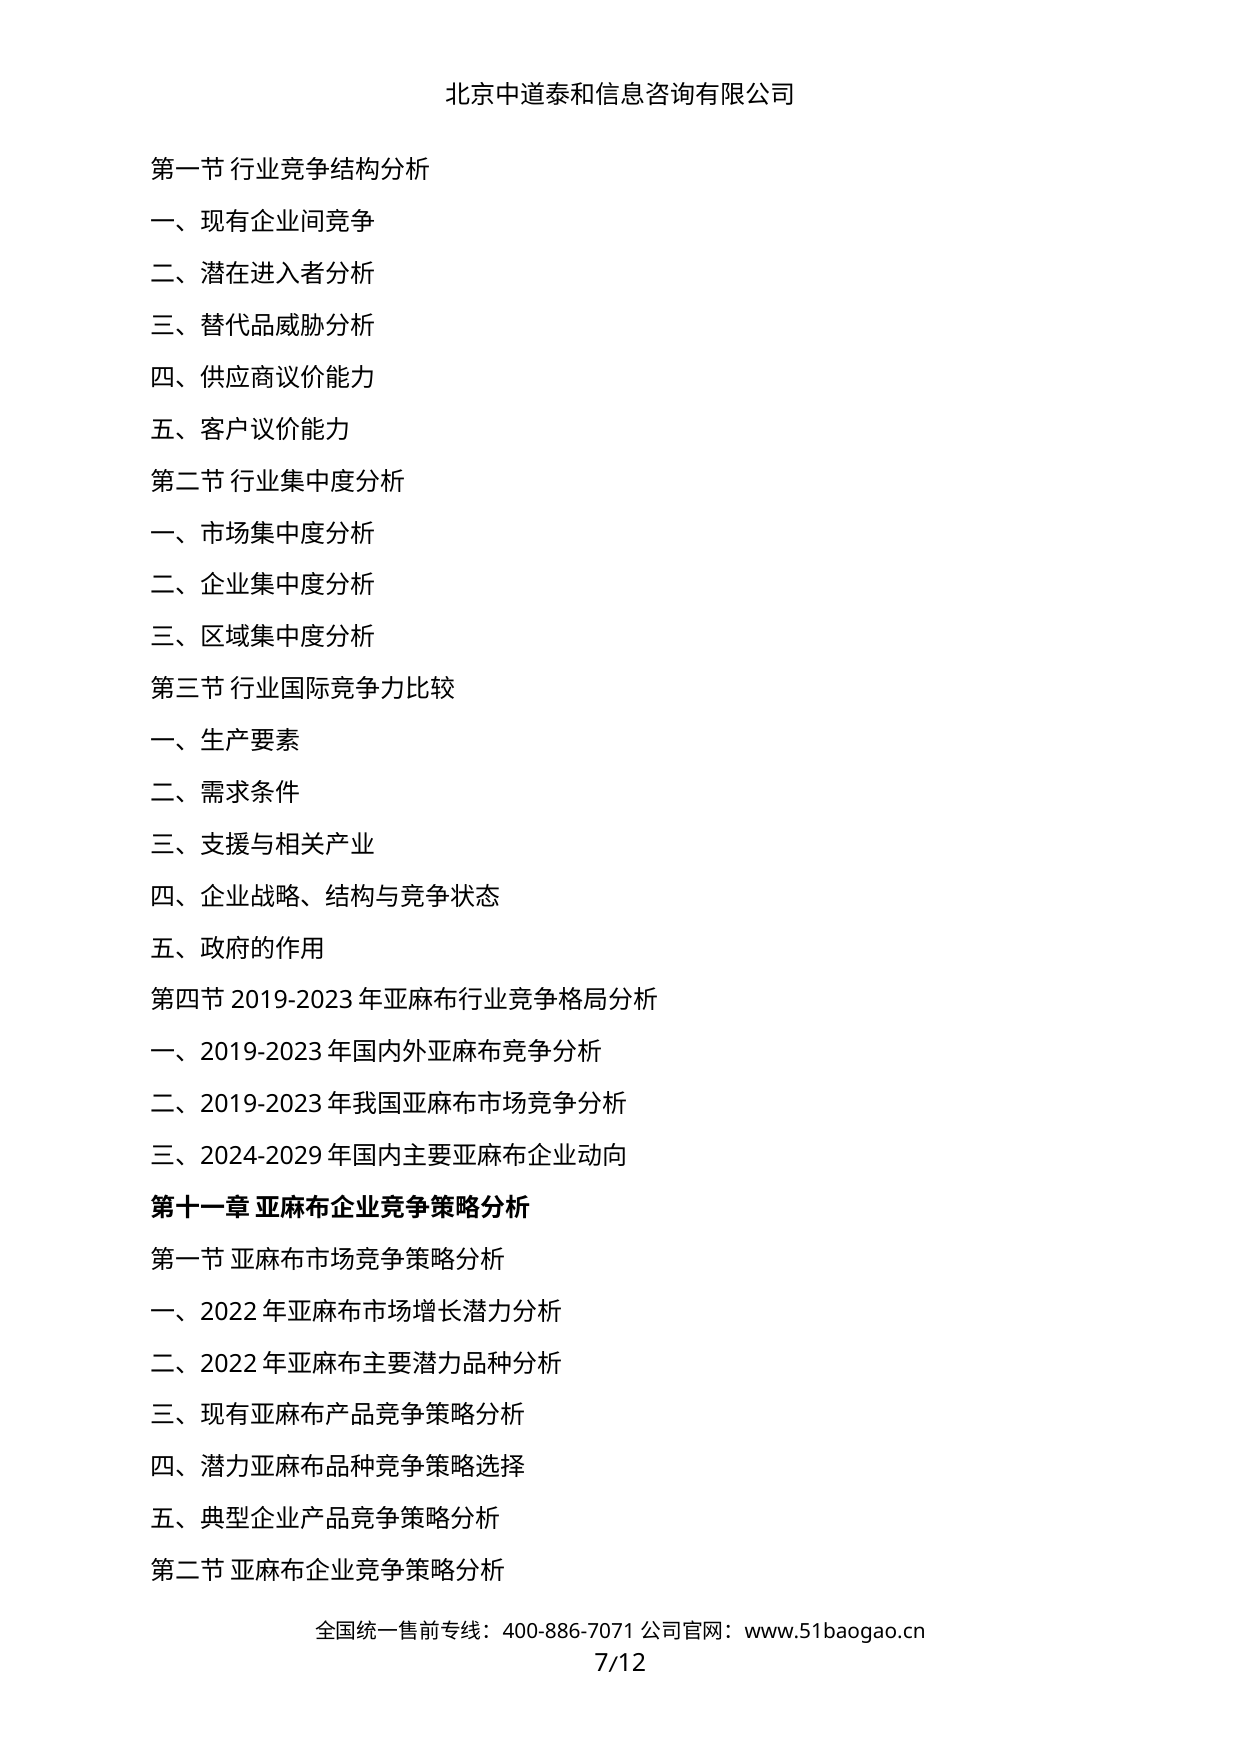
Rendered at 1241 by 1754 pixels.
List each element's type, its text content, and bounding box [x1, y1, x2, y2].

text 五、典型企业产品竞争策略分析 [150, 1499, 1090, 1535]
text 五、客户议价能力 [150, 409, 1090, 446]
text 一、2022年亚麻布市场增长潜力分析 [150, 1291, 1090, 1327]
text 二、企业集中度分析 [150, 565, 1090, 601]
text 三、现有亚麻布产品竞争策略分析 [150, 1395, 1090, 1431]
text 四、潜力亚麻布品种竞争策略选择 [150, 1447, 1090, 1483]
text 二、需求条件 [150, 772, 1090, 809]
text 五、政府的作用 [150, 928, 1090, 964]
text 一、现有企业间竞争 [150, 202, 1090, 238]
text 二、2019-2023年我国亚麻布市场竞争分析 [150, 1084, 1090, 1120]
text 三、2024-2029年国内主要亚麻布企业动向 [150, 1136, 1090, 1172]
text 第四节 2019-2023年亚麻布行业竞争格局分析 [150, 980, 1090, 1016]
text 一、2019-2023年国内外亚麻布竞争分析 [150, 1032, 1090, 1068]
text 第一节 行业竞争结构分析 [150, 150, 1090, 186]
text 第二节 行业集中度分析 [150, 461, 1090, 497]
text 一、生产要素 [150, 721, 1090, 757]
text 三、支援与相关产业 [150, 824, 1090, 861]
text 三、替代品威胁分析 [150, 306, 1090, 342]
text 第一节 亚麻布市场竞争策略分析 [150, 1239, 1090, 1276]
text 一、市场集中度分析 [150, 513, 1090, 549]
text 二、潜在进入者分析 [150, 254, 1090, 290]
text 第十一章 亚麻布企业竞争策略分析 [150, 1187, 1090, 1224]
text 第二节 亚麻布企业竞争策略分析 [150, 1551, 1090, 1587]
text 三、区域集中度分析 [150, 617, 1090, 653]
text 四、企业战略、结构与竞争状态 [150, 876, 1090, 912]
text 四、供应商议价能力 [150, 357, 1090, 394]
text 第三节 行业国际竞争力比较 [150, 669, 1090, 705]
text 二、2022年亚麻布主要潜力品种分析 [150, 1343, 1090, 1379]
